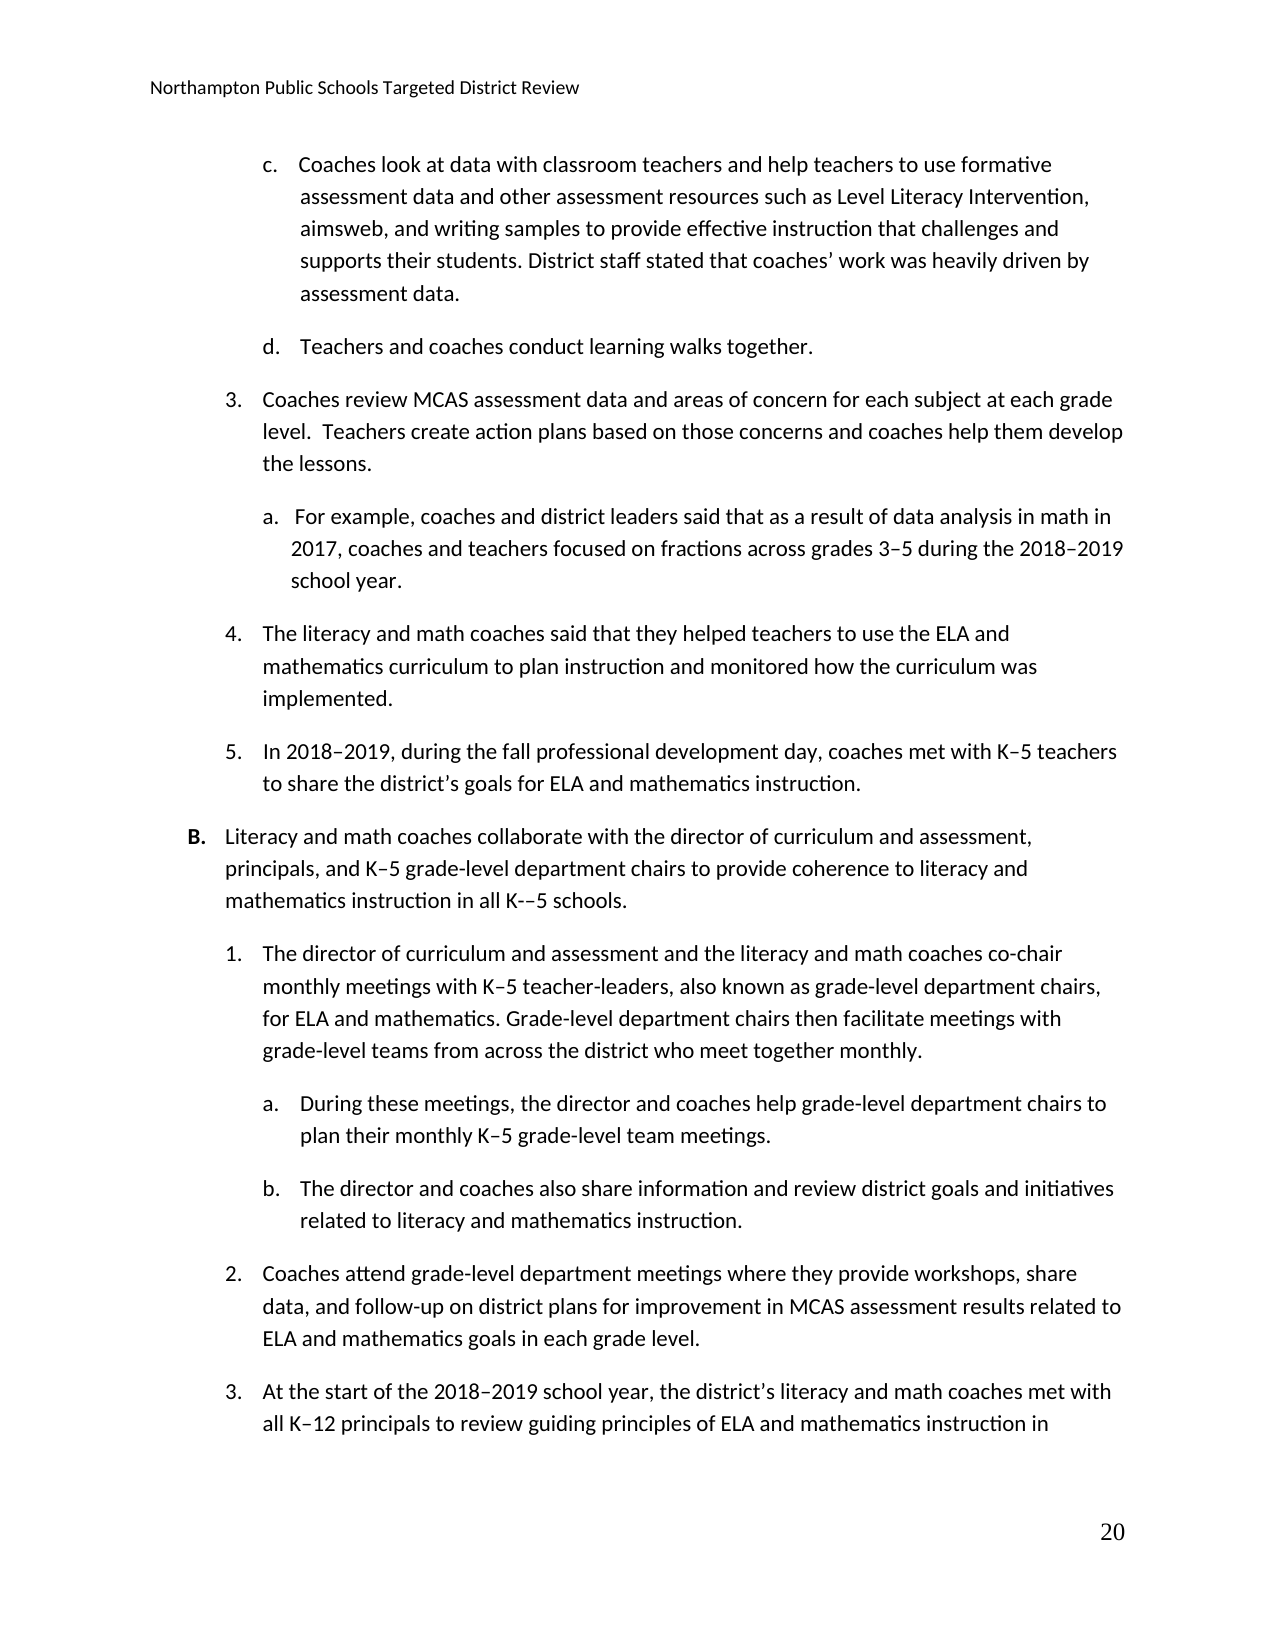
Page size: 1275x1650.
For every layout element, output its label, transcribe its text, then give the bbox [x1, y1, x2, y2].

text B. Literacy and math coaches collaborate with the director of curriculum and assessment, principals, and K–5 grade-level department chairs to provide coherence to literacy and mathematics instruction in all K-–5 schools. [187, 822, 1125, 914]
list d. Teachers and coaches conduct learning walks together. [262, 332, 1125, 360]
text 3. Coaches review MCAS assessment data and areas of concern for each subject at each grade level. Teachers create action plans based on those concerns and coaches help them develop the lessons. [225, 385, 1125, 477]
list b. The director and coaches also share information and review district goals and initiatives related to literacy and mathematics instruction. [262, 1174, 1125, 1234]
text 1. The director of curriculum and assessment and the literacy and math coaches co-chair monthly meetings with K–5 teacher-leaders, also known as grade-level department chairs, for ELA and mathematics. Grade-level department chairs then facilitate meetings with grade-level teams from across the district who meet together monthly. [225, 939, 1125, 1064]
text a. During these meetings, the director and coaches help grade-level department chairs to plan their monthly K–5 grade-level team meetings. [262, 1089, 1125, 1149]
text 4. The literacy and math coaches said that they helped teachers to use the ELA and mathematics curriculum to plan instruction and monitored how the curriculum was implemented. [225, 619, 1125, 712]
list c. Coaches look at data with classroom teachers and help teachers to use formative assessment data and other assessment resources such as Level Literacy Intervention, aimsweb, and writing samples to provide effective instruction that challenges and supports their students. District staff stated that coaches’ work was heavily driven by assessment data. [262, 150, 1125, 307]
text 2. Coaches attend grade-level department meetings where they provide workshops, share data, and follow-up on district plans for improvement in MCAS assessment results related to ELA and mathematics goals in each grade level. [150, 1259, 1125, 1352]
text 5. In 2018–2019, during the fall professional development day, coaches met with K–5 teachers to share the district’s goals for ELA and mathematics instruction. [225, 737, 1125, 797]
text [150, 1377, 1125, 1437]
text a. For example, coaches and district leaders said that as a result of data analysis in math in 2017, coaches and teachers focused on fractions across grades 3–5 during the 2018–2019 school year. [262, 502, 1125, 594]
